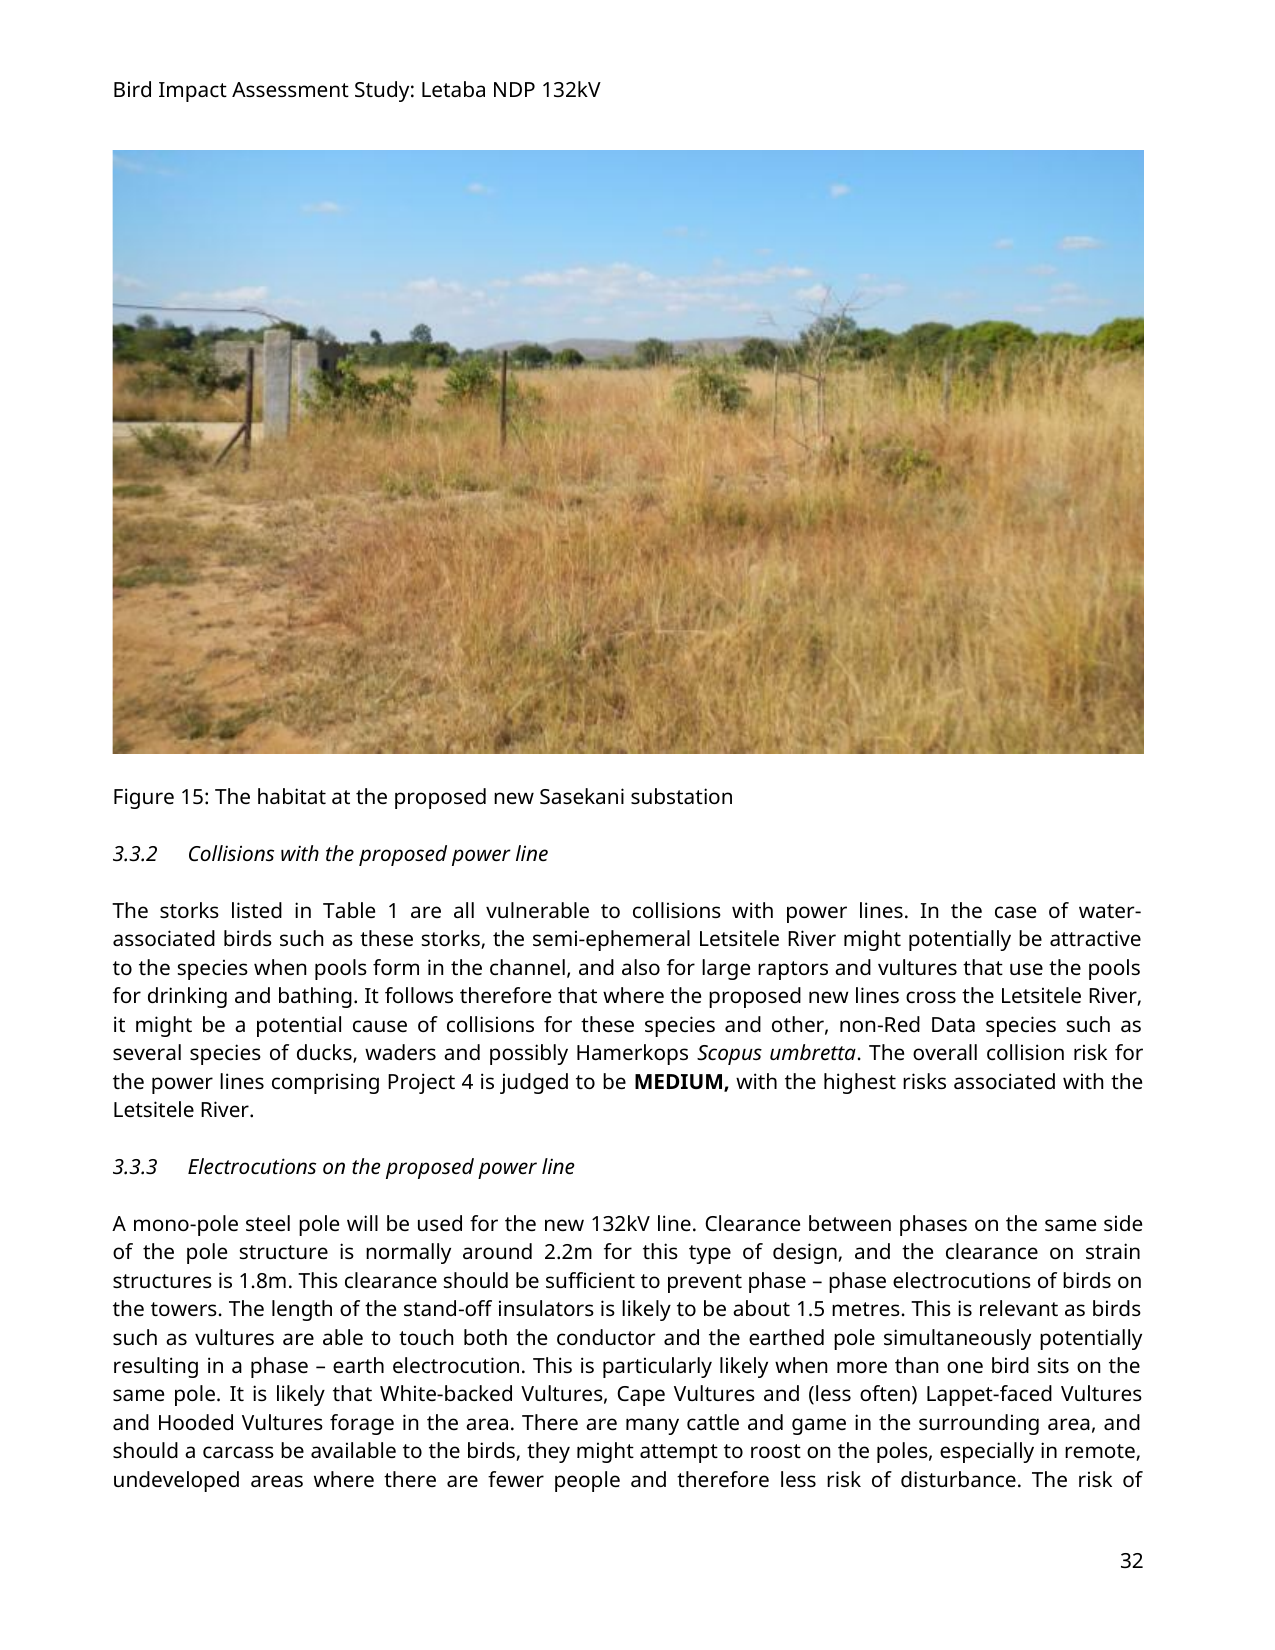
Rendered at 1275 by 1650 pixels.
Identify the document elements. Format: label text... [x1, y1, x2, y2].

text The storks listed in Table 1 are all vulnerable to collisions with power lines. In the case of water-associated birds such as these storks, the semi-ephemeral Letsitele River might potentially be attractive to the species when pools form in the channel, and also for large raptors and vultures that use the pools for drinking and bathing. It follows therefore that where the proposed new lines cross the Letsitele River, it might be a potential cause of collisions for these species and other, non-Red Data species such as several species of ducks, waders and possibly Hamerkops Scopus umbretta. The overall collision risk for the power lines comprising Project 4 is judged to be MEDIUM, with the highest risks associated with the Letsitele River. [112, 896, 1144, 1124]
text Figure 15: The habitat at the proposed new Sasekani substation [112, 782, 1144, 811]
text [112, 1209, 1144, 1493]
picture [112, 150, 1144, 754]
text 3.3.2 Collisions with the proposed power line [112, 839, 1144, 868]
text 3.3.3 Electrocutions on the proposed power line [112, 1152, 1144, 1181]
